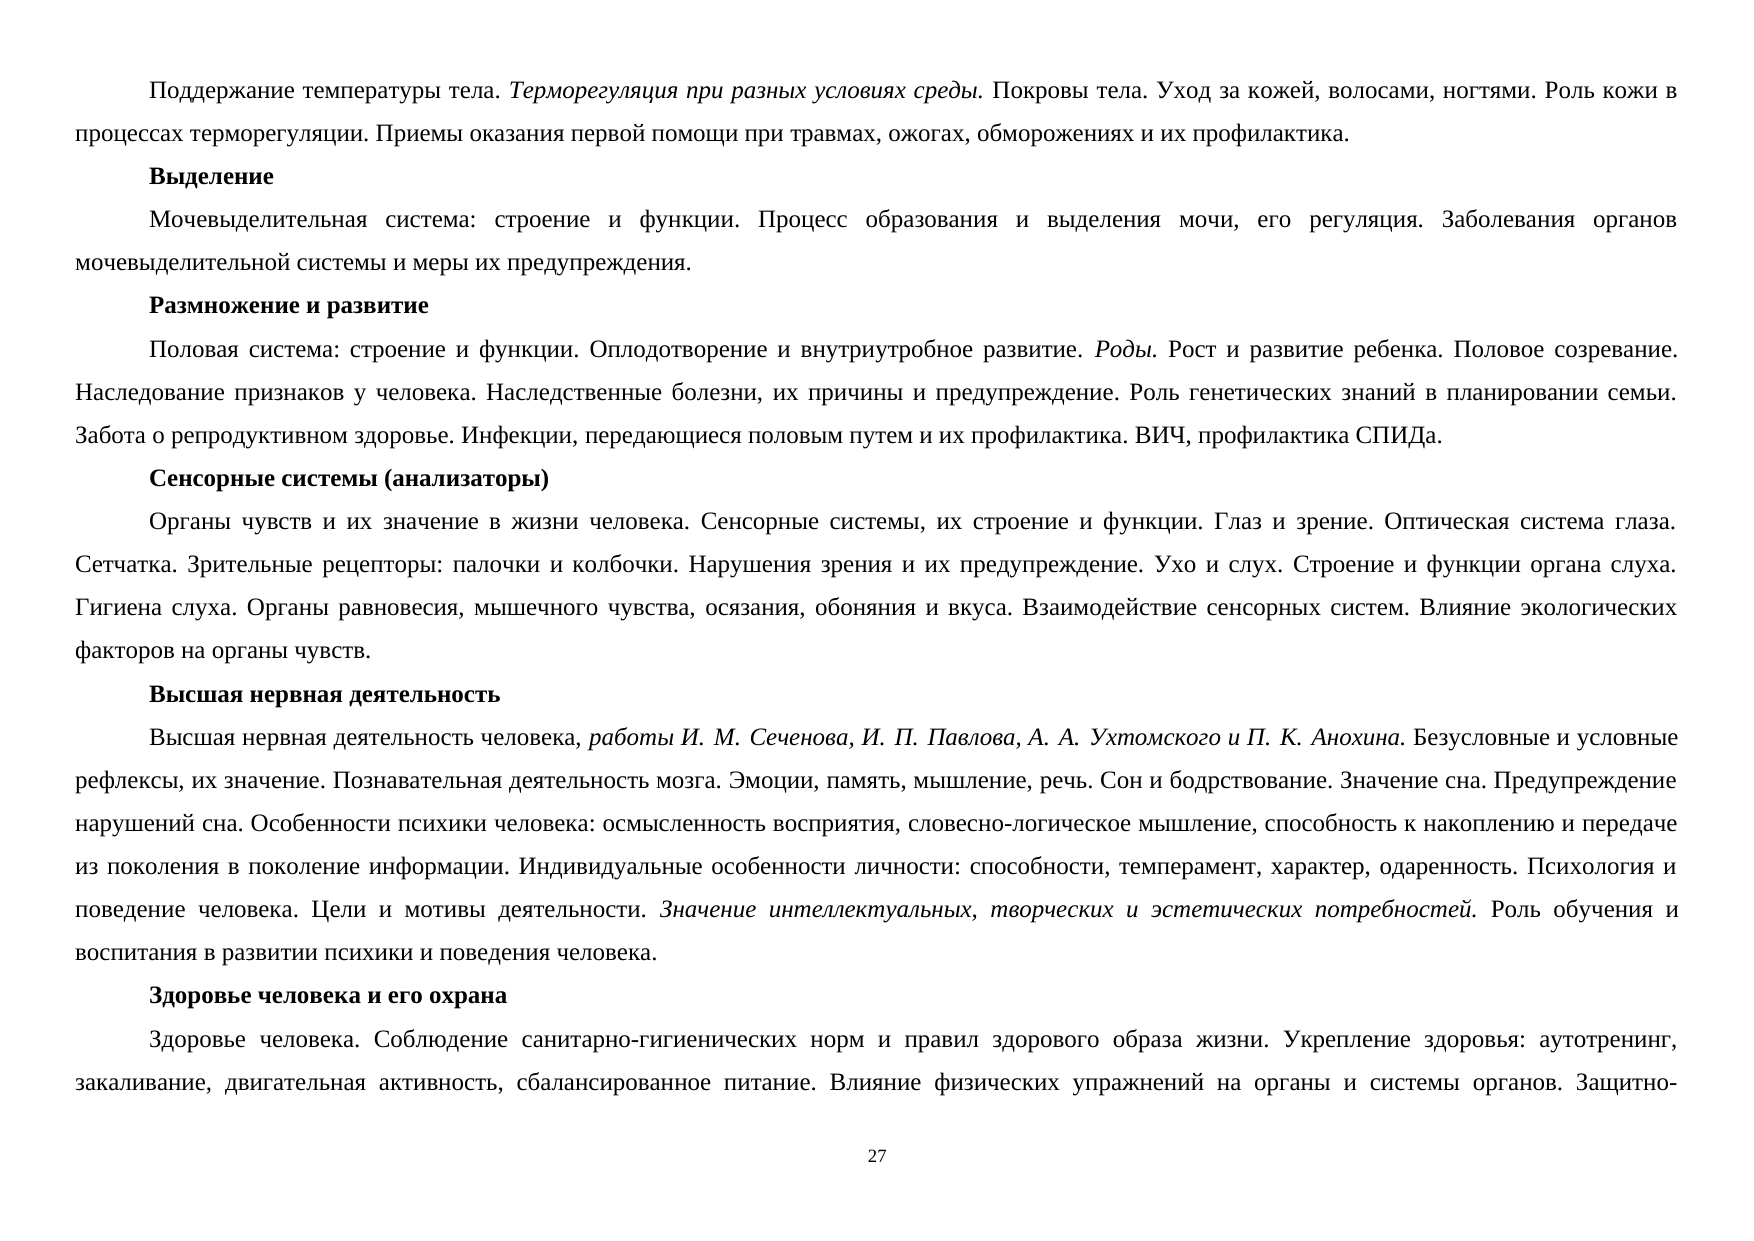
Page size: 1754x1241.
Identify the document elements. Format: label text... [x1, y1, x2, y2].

text Размножение и развитие [149, 291, 1679, 319]
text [75, 1024, 1679, 1096]
text Высшая нервная деятельность [149, 679, 1679, 707]
text Половая система: строение и функции. Оплодотворение и внутриутробное развитие. Роды. Рост и развитие ребенка. Половое созревание. Наследование признаков у человека. Наследственные болезни, их причины и предупреждение. Роль генетических знаний в планировании семьи. Забота о репродуктивном здоровье. Инфекции, передающиеся половым путем и их профилактика. ВИЧ, профилактика СПИДа. [75, 334, 1679, 449]
text Сенсорные системы (анализаторы) [149, 463, 1679, 492]
text Мочевыделительная система: строение и функции. Процесс образования и выделения мочи, его регуляция. Заболевания органов мочевыделительной системы и меры их предупреждения. [75, 204, 1679, 276]
text Высшая нервная деятельность человека, работы И. М. Сеченова, И. П. Павлова, А. А. Ухтомского и П. К. Анохина. Безусловные и условные рефлексы, их значение. Познавательная деятельность мозга. Эмоции, память, мышление, речь. Сон и бодрствование. Значение сна. Предупреждение нарушений сна. Особенности психики человека: осмысленность восприятия, словесно-логическое мышление, способность к накоплению и передаче из поколения в поколение информации. Индивидуальные особенности личности: способности, темперамент, характер, одаренность. Психология и поведение человека. Цели и мотивы деятельности. Значение интеллектуальных, творческих и эстетических потребностей. Роль обучения и воспитания в развитии психики и поведения человека. [75, 722, 1679, 966]
text Органы чувств и их значение в жизни человека. Сенсорные системы, их строение и функции. Глаз и зрение. Оптическая система глаза. Сетчатка. Зрительные рецепторы: палочки и колбочки. Нарушения зрения и их предупреждение. Ухо и слух. Строение и функции органа слуха. Гигиена слуха. Органы равновесия, мышечного чувства, осязания, обоняния и вкуса. Взаимодействие сенсорных систем. Влияние экологических факторов на органы чувств. [75, 506, 1679, 664]
text Поддержание температуры тела. Терморегуляция при разных условиях среды. Покровы тела. Уход за кожей, волосами, ногтями. Роль кожи в процессах терморегуляции. Приемы оказания первой помощи при травмах, ожогах, обморожениях и их профилактика. [75, 75, 1679, 147]
text Выделение [149, 161, 1679, 190]
text Здоровье человека и его охрана [149, 981, 1679, 1009]
